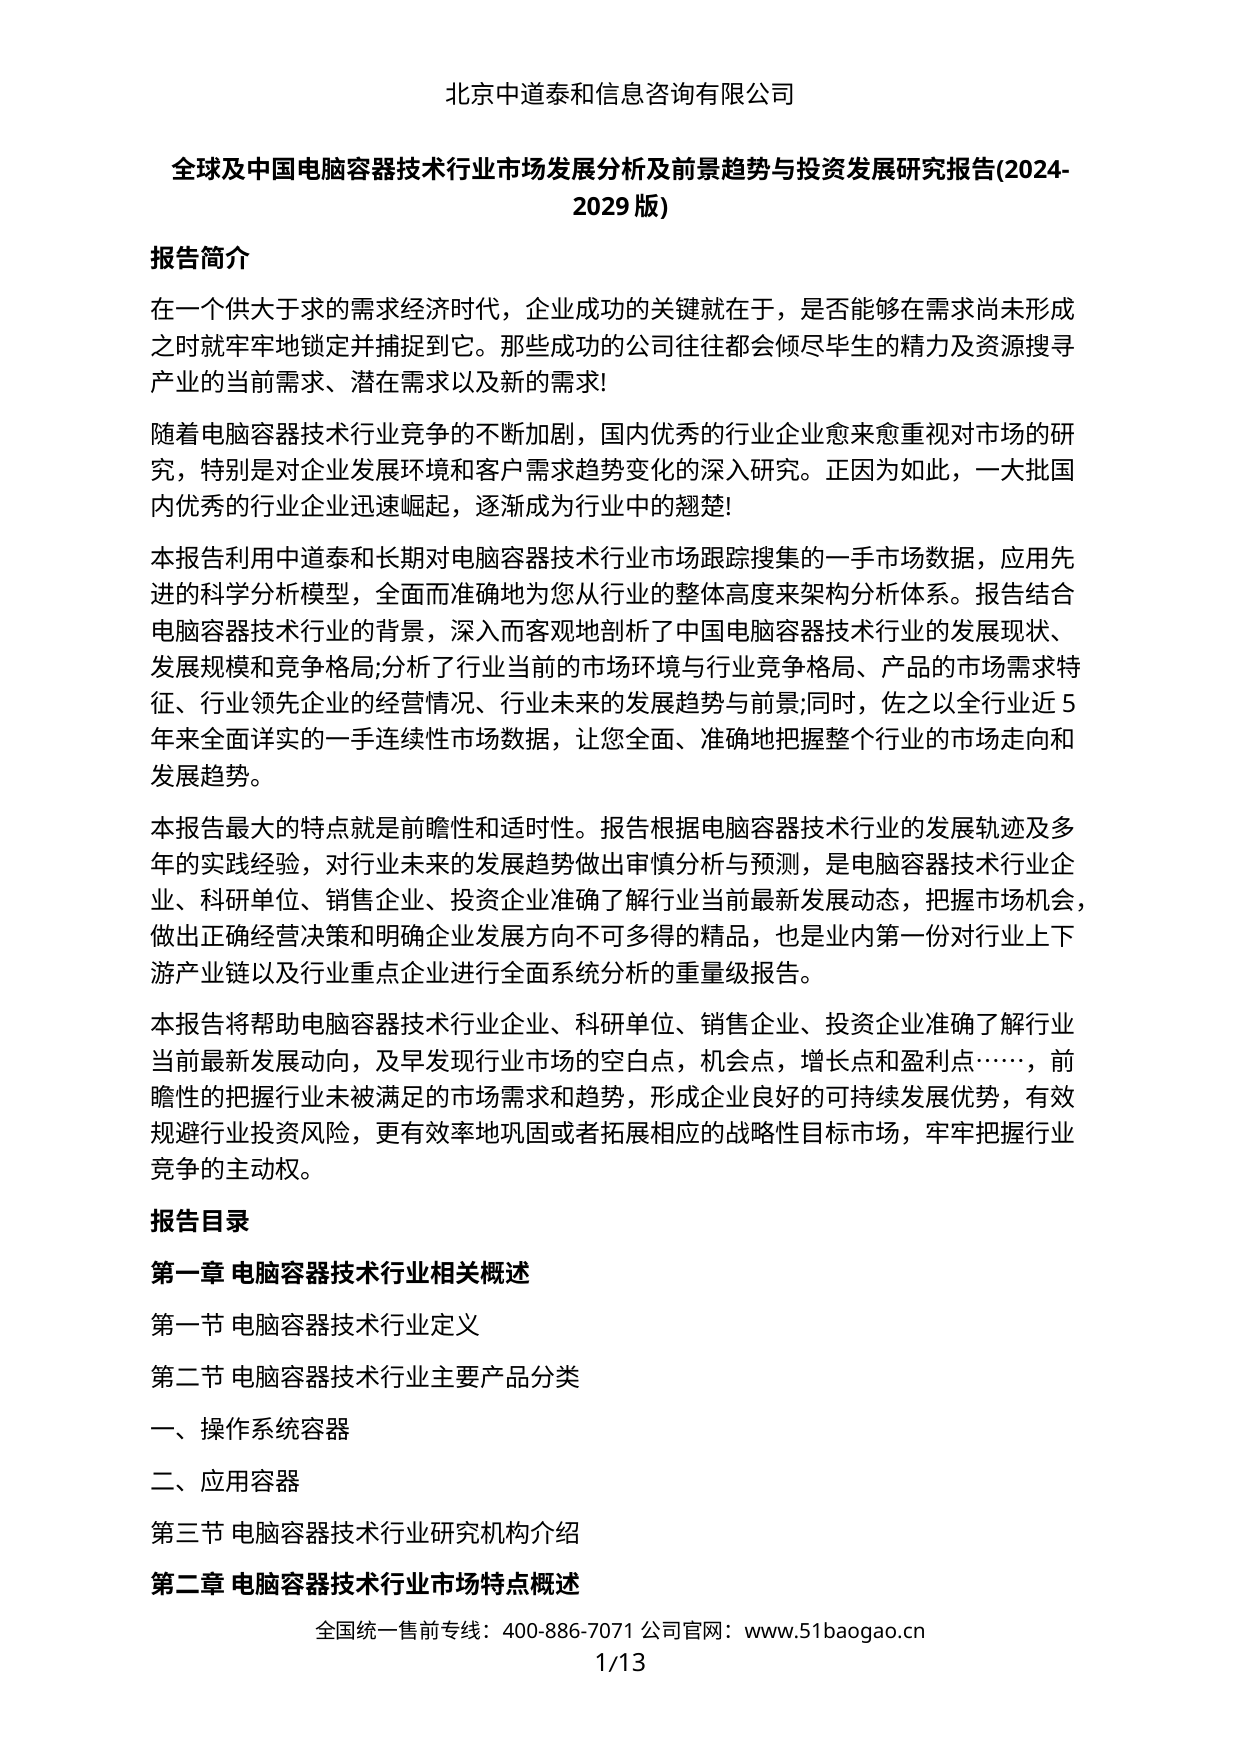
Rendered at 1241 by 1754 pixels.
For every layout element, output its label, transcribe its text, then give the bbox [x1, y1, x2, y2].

text 报告目录 [150, 1202, 1090, 1238]
text 二、应用容器 [150, 1461, 1090, 1497]
text 第一节 电脑容器技术行业定义 [150, 1306, 1090, 1342]
text 一、操作系统容器 [150, 1409, 1090, 1446]
text 第三节 电脑容器技术行业研究机构介绍 [150, 1513, 1090, 1549]
text 第二节 电脑容器技术行业主要产品分类 [150, 1357, 1090, 1394]
text 第一章 电脑容器技术行业相关概述 [150, 1254, 1090, 1290]
text 全球及中国电脑容器技术行业市场发展分析及前景趋势与投资发展研究报告(2024-2029版) [150, 150, 1090, 222]
text 本报告将帮助电脑容器技术行业企业、科研单位、销售企业、投资企业准确了解行业当前最新发展动向，及早发现行业市场的空白点，机会点，增长点和盈利点……，前瞻性的把握行业未被满足的市场需求和趋势，形成企业良好的可持续发展优势，有效规避行业投资风险，更有效率地巩固或者拓展相应的战略性目标市场，牢牢把握行业竞争的主动权。 [150, 1005, 1090, 1186]
text 本报告最大的特点就是前瞻性和适时性。报告根据电脑容器技术行业的发展轨迹及多年的实践经验，对行业未来的发展趋势做出审慎分析与预测，是电脑容器技术行业企业、科研单位、销售企业、投资企业准确了解行业当前最新发展动态，把握市场机会，做出正确经营决策和明确企业发展方向不可多得的精品，也是业内第一份对行业上下游产业链以及行业重点企业进行全面系统分析的重量级报告。 [150, 808, 1090, 989]
text 随着电脑容器技术行业竞争的不断加剧，国内优秀的行业企业愈来愈重视对市场的研究，特别是对企业发展环境和客户需求趋势变化的深入研究。正因为如此，一大批国内优秀的行业企业迅速崛起，逐渐成为行业中的翘楚! [150, 414, 1090, 523]
text 本报告利用中道泰和长期对电脑容器技术行业市场跟踪搜集的一手市场数据，应用先进的科学分析模型，全面而准确地为您从行业的整体高度来架构分析体系。报告结合电脑容器技术行业的背景，深入而客观地剖析了中国电脑容器技术行业的发展现状、发展规模和竞争格局;分析了行业当前的市场环境与行业竞争格局、产品的市场需求特征、行业领先企业的经营情况、行业未来的发展趋势与前景;同时，佐之以全行业近5年来全面详实的一手连续性市场数据，让您全面、准确地把握整个行业的市场走向和发展趋势。 [150, 539, 1090, 792]
text 在一个供大于求的需求经济时代，企业成功的关键就在于，是否能够在需求尚未形成之时就牢牢地锁定并捕捉到它。那些成功的公司往往都会倾尽毕生的精力及资源搜寻产业的当前需求、潜在需求以及新的需求! [150, 290, 1090, 399]
text 第二章 电脑容器技术行业市场特点概述 [150, 1565, 1090, 1601]
text 报告简介 [150, 238, 1090, 274]
